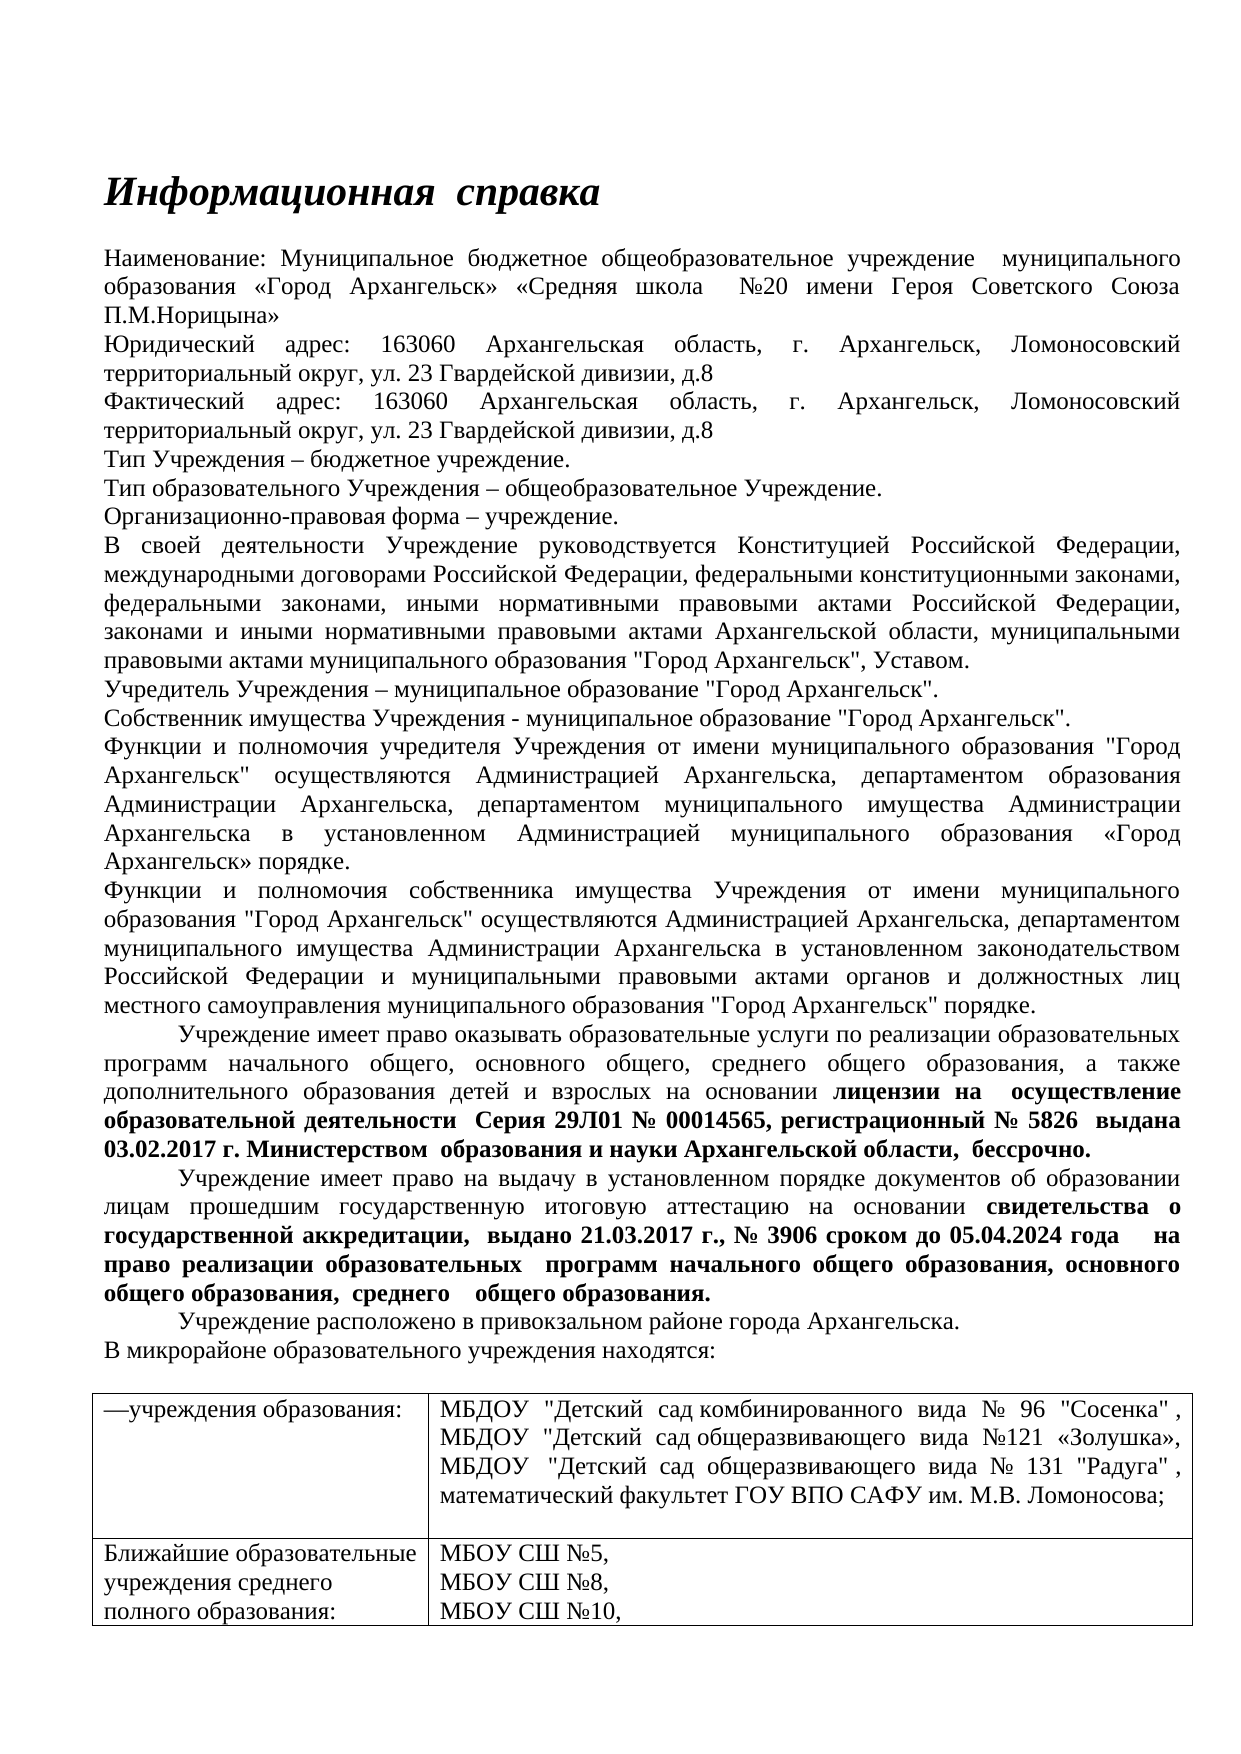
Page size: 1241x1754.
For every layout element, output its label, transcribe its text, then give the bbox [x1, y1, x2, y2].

text Учреждение имеет право на выдачу в установленном порядке документов об образовании лицам прошедшим государственную итоговую аттестацию на основании свидетельства о государственной аккредитации, выдано 21.03.2017 г., № 3906 сроком до 05.04.2024 года на право реализации образовательных программ начального общего образования, основного общего образования, среднего общего образования. [103, 1163, 1181, 1306]
text В своей деятельности Учреждение руководствуется Конституцией Российской Федерации, международными договорами Российской Федерации, федеральными конституционными законами, федеральными законами, иными нормативными правовыми актами Российской Федерации, законами и иными нормативными правовыми актами Архангельской области, муниципальными правовыми актами муниципального образования "Город Архангельск", Уставом. [103, 530, 1181, 674]
text Юридический адрес: 163060 Архангельская область, г. Архангельск, Ломоносовский территориальный округ, ул. 23 Гвардейской дивизии, д.8 [103, 329, 1181, 386]
text В микрорайоне образовательного учреждения находятся: [103, 1335, 1181, 1364]
text Тип Учреждения – бюджетное учреждение. [103, 444, 1181, 473]
text Собственник имущества Учреждения - муниципальное образование "Город Архангельск". [103, 703, 1181, 731]
text Наименование: Муниципальное бюджетное общеобразовательное учреждение муниципального образования «Город Архангельск» «Средняя школа №20 имени Героя Советского Союза П.М.Норицына» [103, 243, 1181, 329]
table_header —учреждения образования: [93, 1394, 428, 1537]
text Функции и полномочия собственника имущества Учреждения от имени муниципального образования "Город Архангельск" осуществляются Администрацией Архангельска, департаментом муниципального имущества Администрации Архангельска в установленном законодательством Российской Федерации и муниципальными правовыми актами органов и должностных лиц местного самоуправления муниципального образования "Город Архангельск" порядке. [103, 875, 1181, 1019]
text Информационная справка [103, 166, 1181, 214]
text Учредитель Учреждения – муниципальное образование "Город Архангельск". [103, 674, 1181, 703]
text Учреждение имеет право оказывать образовательные услуги по реализации образовательных программ начального общего, основного общего, среднего общего образования, а также дополнительного образования детей и взрослых на основании лицензии на осуществление образовательной деятельности Серия 29Л01 № 00014565, регистрационный № 5826 выдана 03.02.2017 г. Министерством образования и науки Архангельской области, бессрочно. [103, 1019, 1181, 1163]
text Учреждение расположено в привокзальном районе города Архангельска. [103, 1306, 1181, 1335]
text Фактический адрес: 163060 Архангельская область, г. Архангельск, Ломоносовский территориальный округ, ул. 23 Гвардейской дивизии, д.8 [103, 386, 1181, 444]
table_header МБДОУ "Детский сад комбинированного вида № 96 "Сосенка" , МБДОУ "Детский сад общеразвивающего вида №121 «Золушка», МБДОУ "Детский сад общеразвивающего вида № 131 "Радуга" , математический факультет ГОУ ВПО САФУ им. М.В. Ломоносова; [429, 1394, 1192, 1537]
text Организационно-правовая форма – учреждение. [103, 501, 1181, 530]
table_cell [429, 1539, 1192, 1625]
text Функции и полномочия учредителя Учреждения от имени муниципального образования "Город Архангельск" осуществляются Администрацией Архангельска, департаментом образования Администрации Архангельска, департаментом муниципального имущества Администрации Архангельска в установленном Администрацией муниципального образования «Город Архангельск» порядке. [103, 731, 1181, 875]
text Тип образовательного Учреждения – общеобразовательное Учреждение. [103, 473, 1181, 501]
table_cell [93, 1539, 428, 1625]
